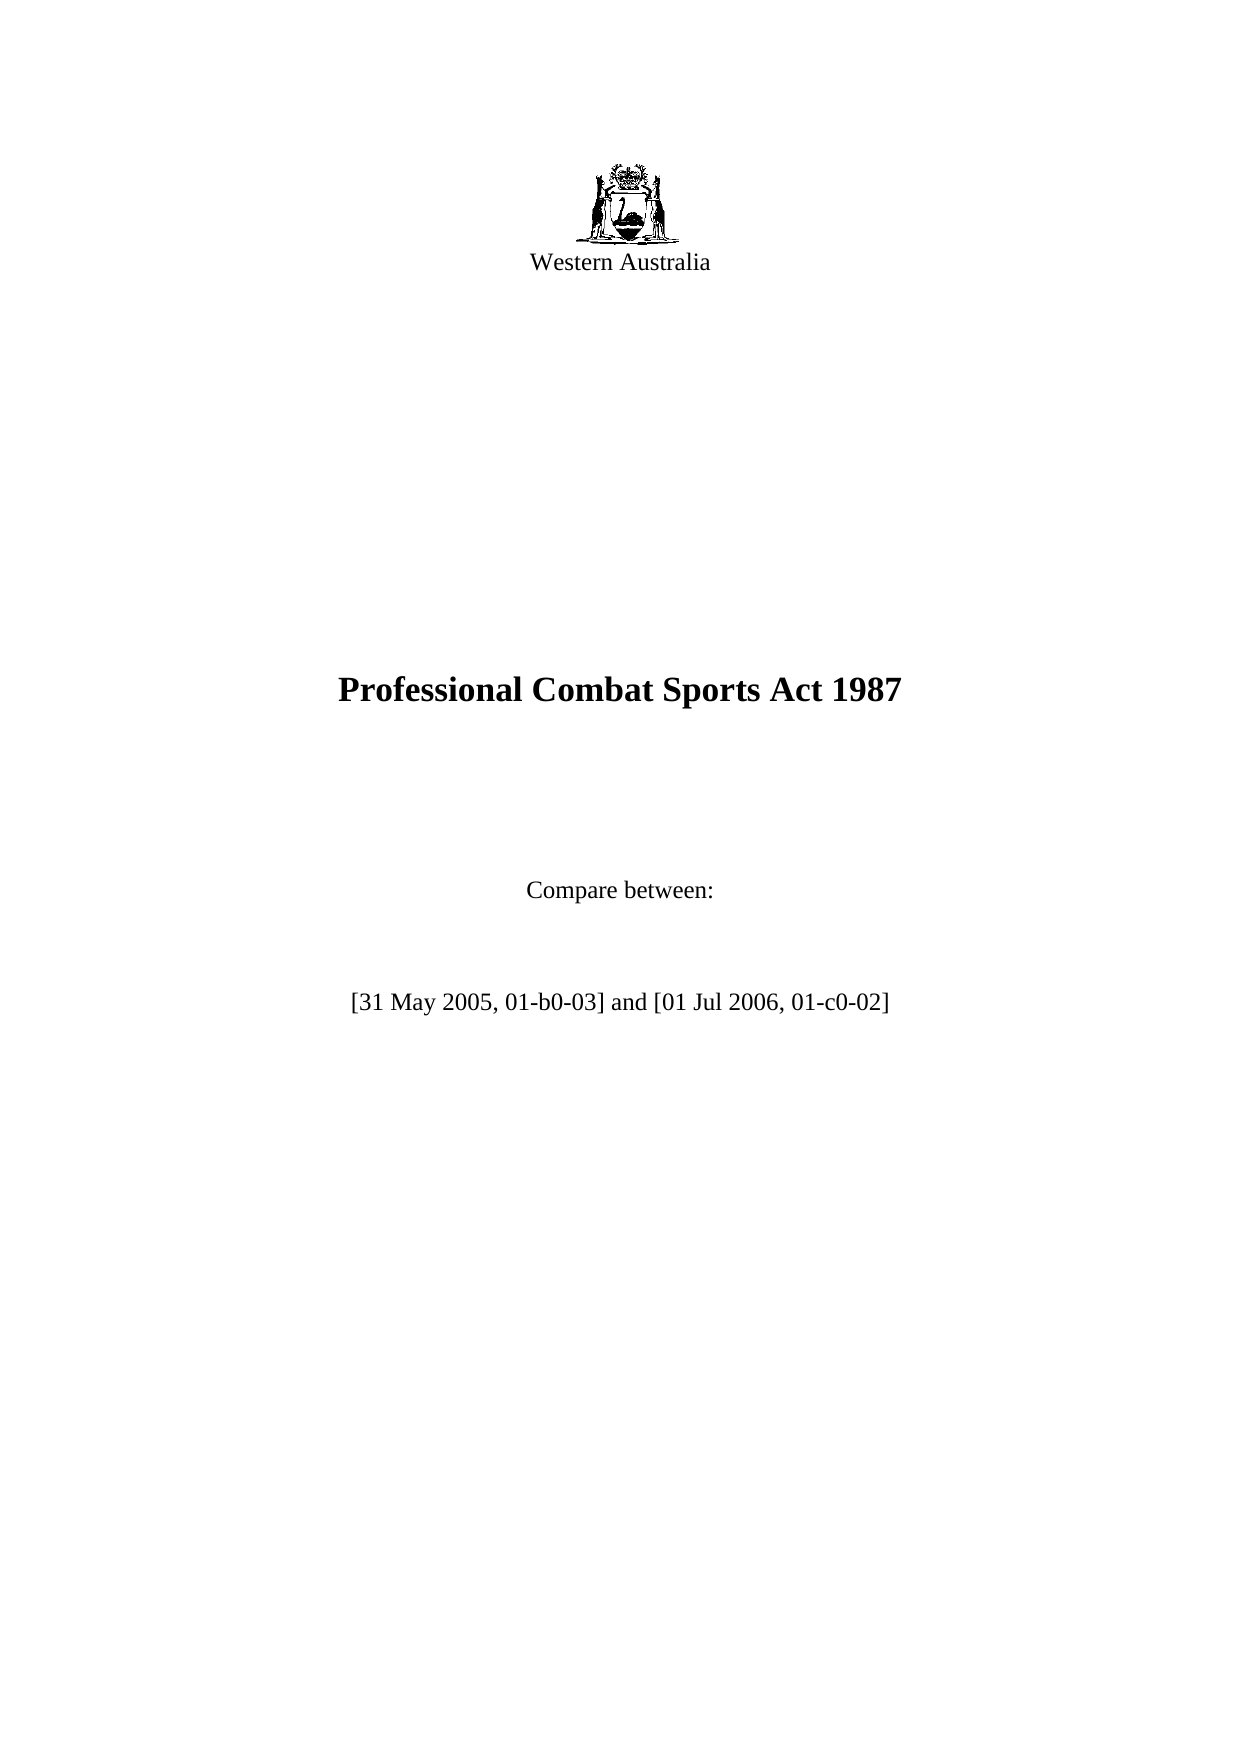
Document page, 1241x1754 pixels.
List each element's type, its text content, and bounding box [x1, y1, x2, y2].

text Professional Combat Sports Act 1987 [251, 668, 990, 709]
text Western Australia [251, 247, 990, 276]
picture [575, 162, 679, 246]
text Compare between: [251, 875, 990, 904]
text [31 May 2005, 01-b0-03] and [01 Jul 2006, 01-c0-02] [251, 987, 990, 1016]
